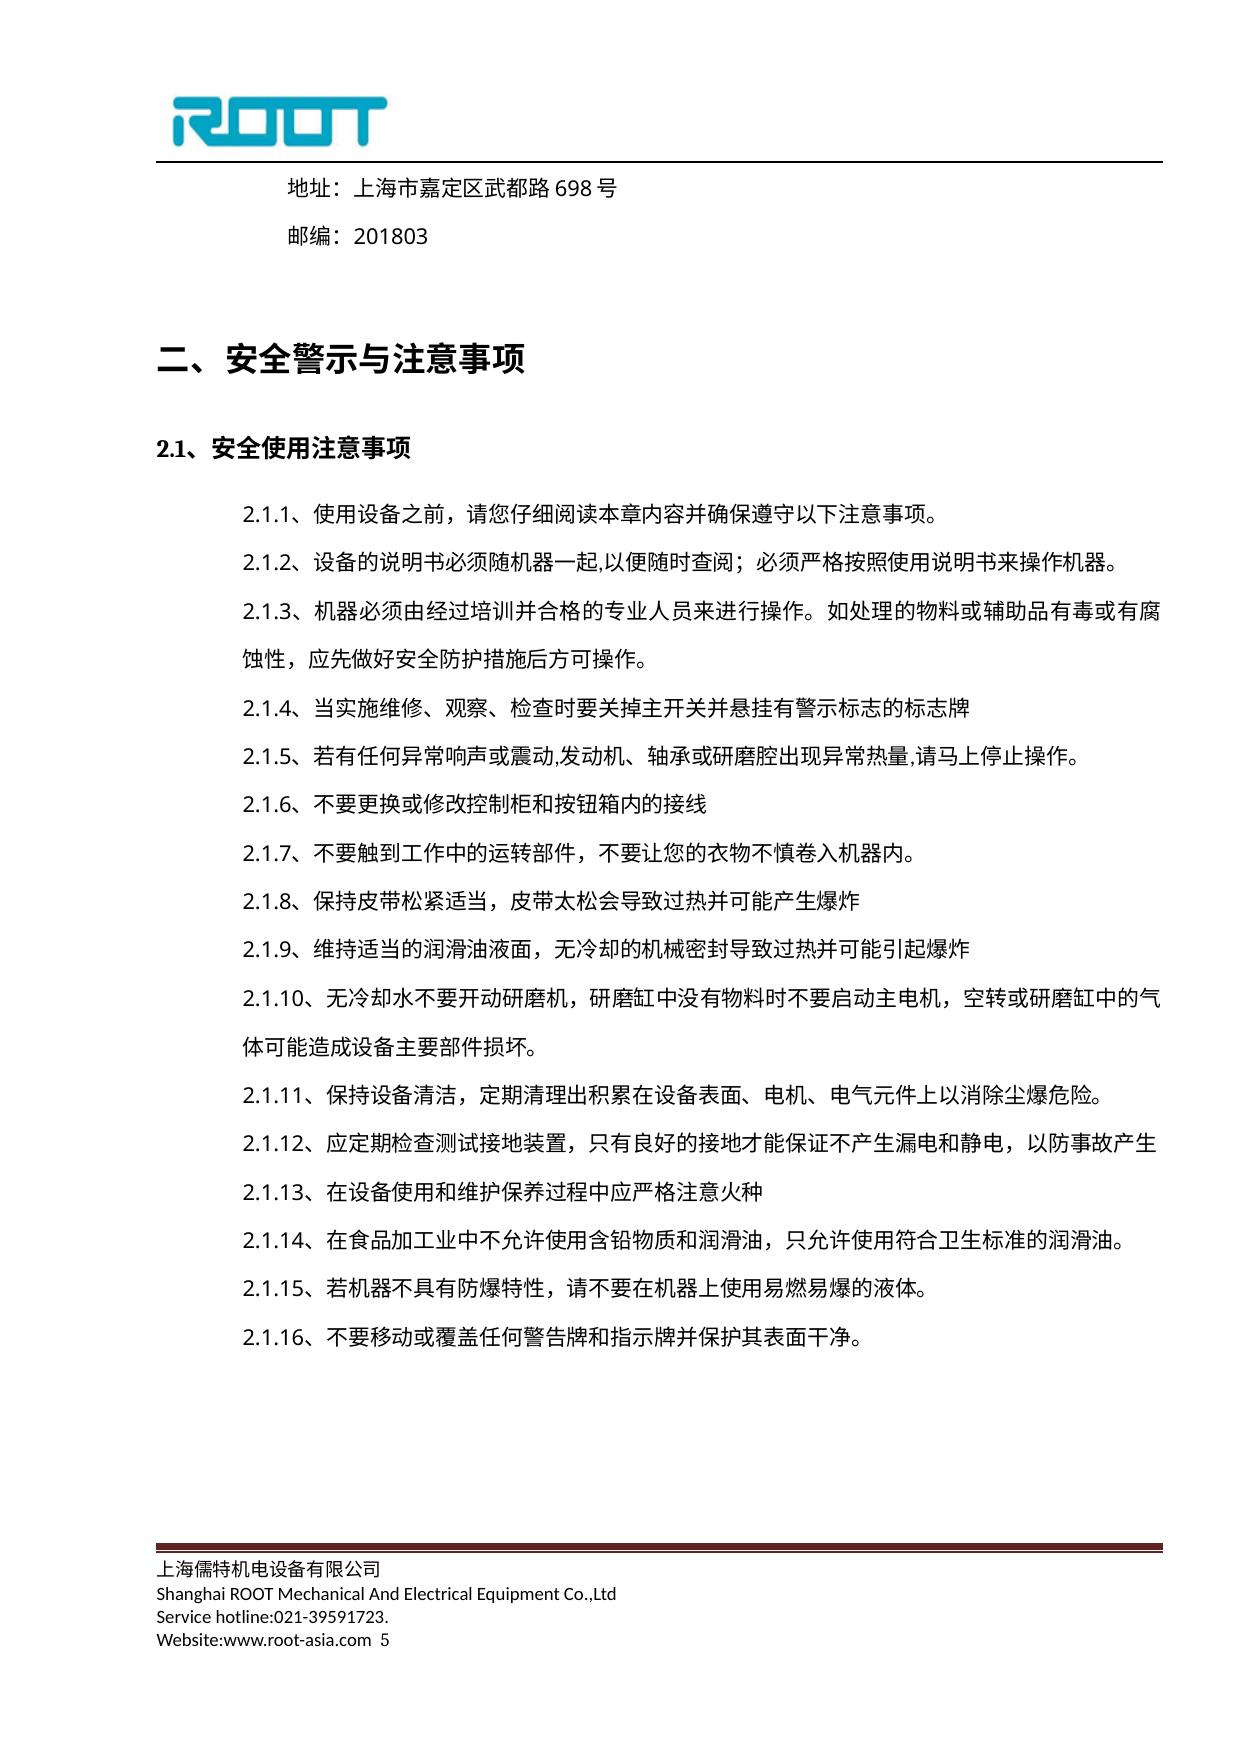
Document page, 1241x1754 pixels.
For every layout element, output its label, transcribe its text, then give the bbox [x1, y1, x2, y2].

text 2.1.3、机器必须由经过培训并合格的专业人员来进行操作。如处理的物料或辅助品有毒或有腐蚀性，应先做好安全防护措施后方可操作。 [242, 593, 1163, 674]
picture [156, 88, 396, 159]
title 安全警示与注意事项 [156, 324, 1163, 389]
text 2.1.2、设备的说明书必须随机器一起,以便随时查阅；必须严格按照使用说明书来操作机器。 [242, 545, 1163, 577]
text 2.1.14、在食品加工业中不允许使用含铅物质和润滑油，只允许使用符合卫生标准的润滑油。 [242, 1222, 1163, 1255]
text 2.1.9、维持适当的润滑油液面，无冷却的机械密封导致过热并可能引起爆炸 [242, 932, 1163, 964]
text 2.1.7、不要触到工作中的运转部件，不要让您的衣物不慎卷入机器内。 [242, 835, 1163, 868]
text 邮编：201803 [244, 219, 1081, 251]
text 2.1.10、无冷却水不要开动研磨机，研磨缸中没有物料时不要启动主电机，空转或研磨缸中的气体可能造成设备主要部件损坏。 [242, 980, 1163, 1062]
text 2.1.4、当实施维修、观察、检查时要关掉主开关并悬挂有警示标志的标志牌 [242, 690, 1163, 723]
text 2.1.6、不要更换或修改控制柜和按钮箱内的接线 [242, 787, 1163, 819]
text 2.1.11、保持设备清洁，定期清理出积累在设备表面、电机、电气元件上以消除尘爆危险。 [242, 1077, 1163, 1110]
text 2.1.16、不要移动或覆盖任何警告牌和指示牌并保护其表面干净。 [242, 1319, 1163, 1352]
text 2.1.15、若机器不具有防爆特性，请不要在机器上使用易燃易爆的液体。 [242, 1271, 1163, 1303]
text 2.1.12、应定期检查测试接地装置，只有良好的接地才能保证不产生漏电和静电，以防事故产生 [242, 1126, 1163, 1158]
text 地址：上海市嘉定区武都路698号 [244, 170, 1081, 203]
text 2.1.8、保持皮带松紧适当，皮带太松会导致过热并可能产生爆炸 [242, 884, 1163, 916]
subtitle 2.1、安全使用注意事项 [156, 414, 1163, 479]
text 2.1.1、使用设备之前，请您仔细阅读本章内容并确保遵守以下注意事项。 [242, 497, 1163, 529]
text 2.1.13、在设备使用和维护保养过程中应严格注意火种 [242, 1174, 1163, 1207]
text 2.1.5、若有任何异常响声或震动,发动机、轴承或研磨腔出现异常热量,请马上停止操作。 [242, 739, 1163, 771]
